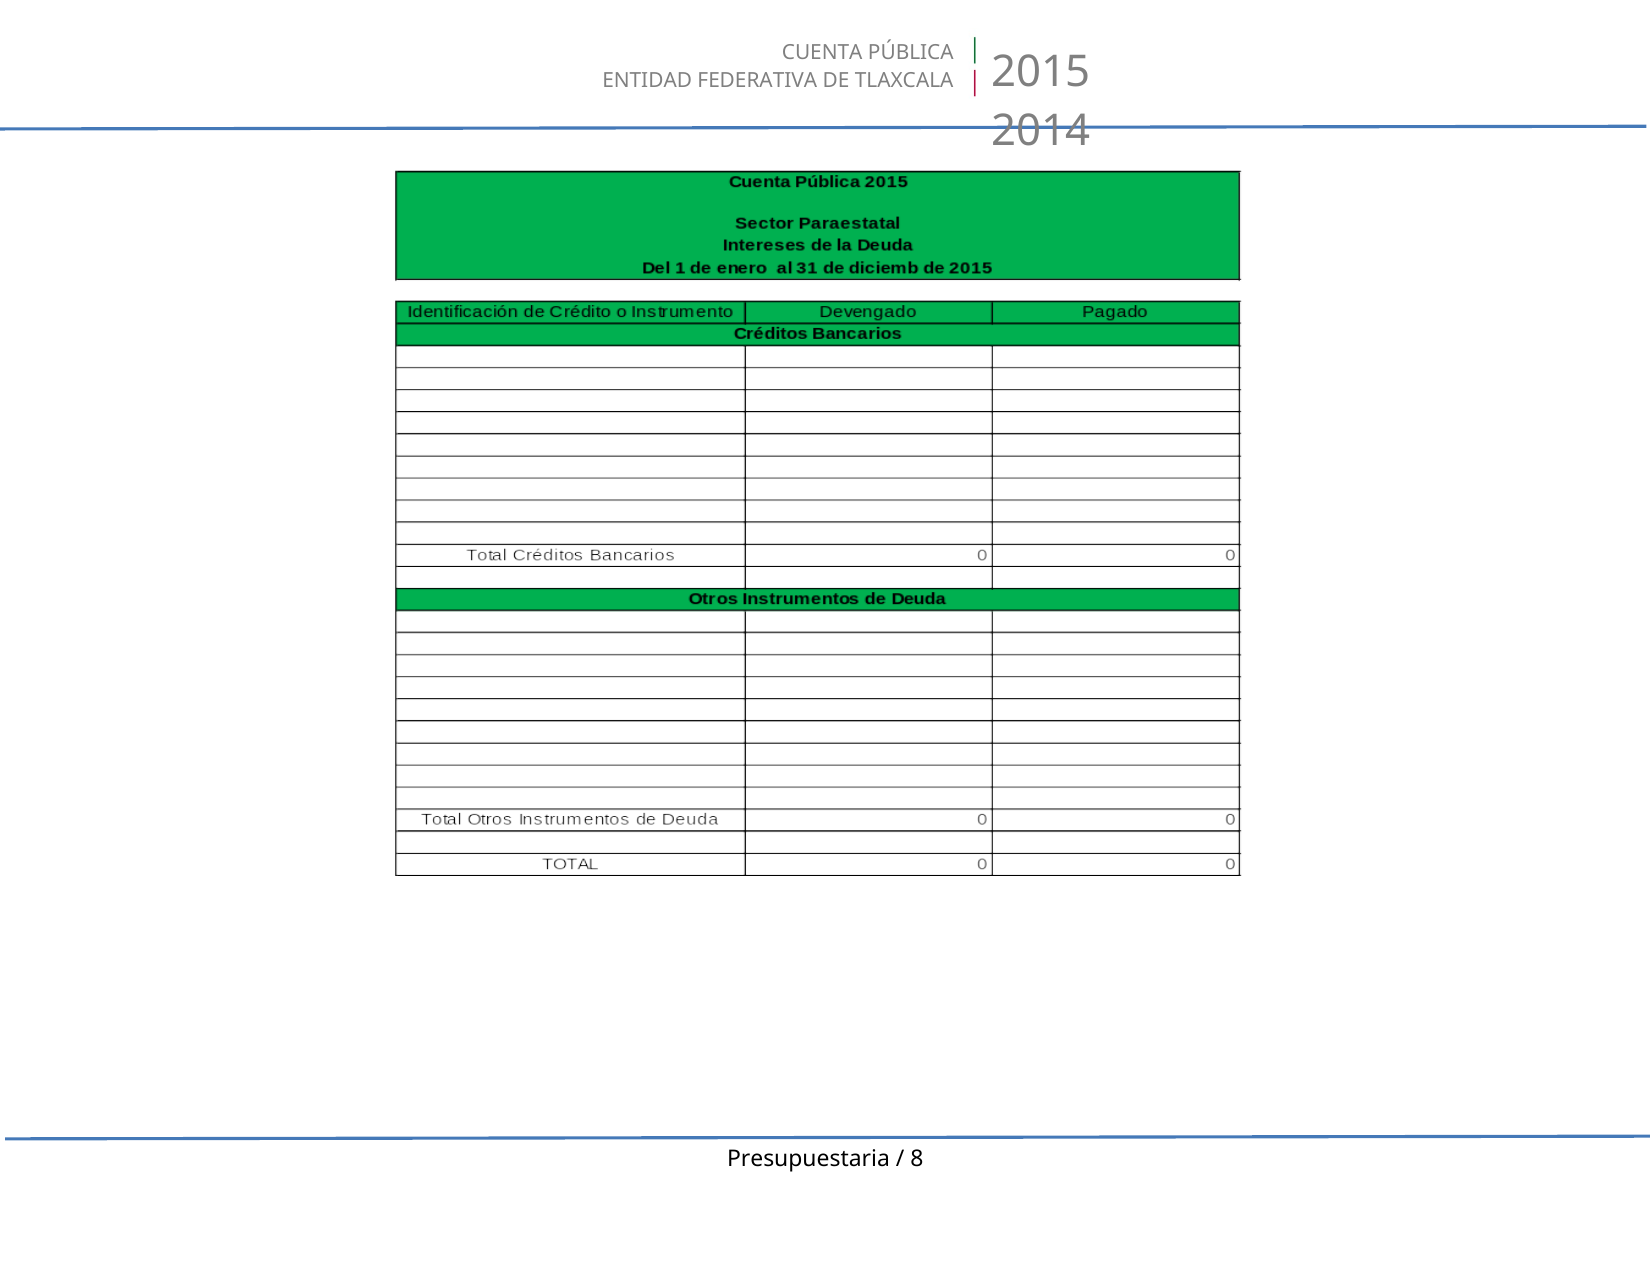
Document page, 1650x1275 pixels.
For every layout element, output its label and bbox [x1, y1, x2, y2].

picture [968, 28, 985, 99]
